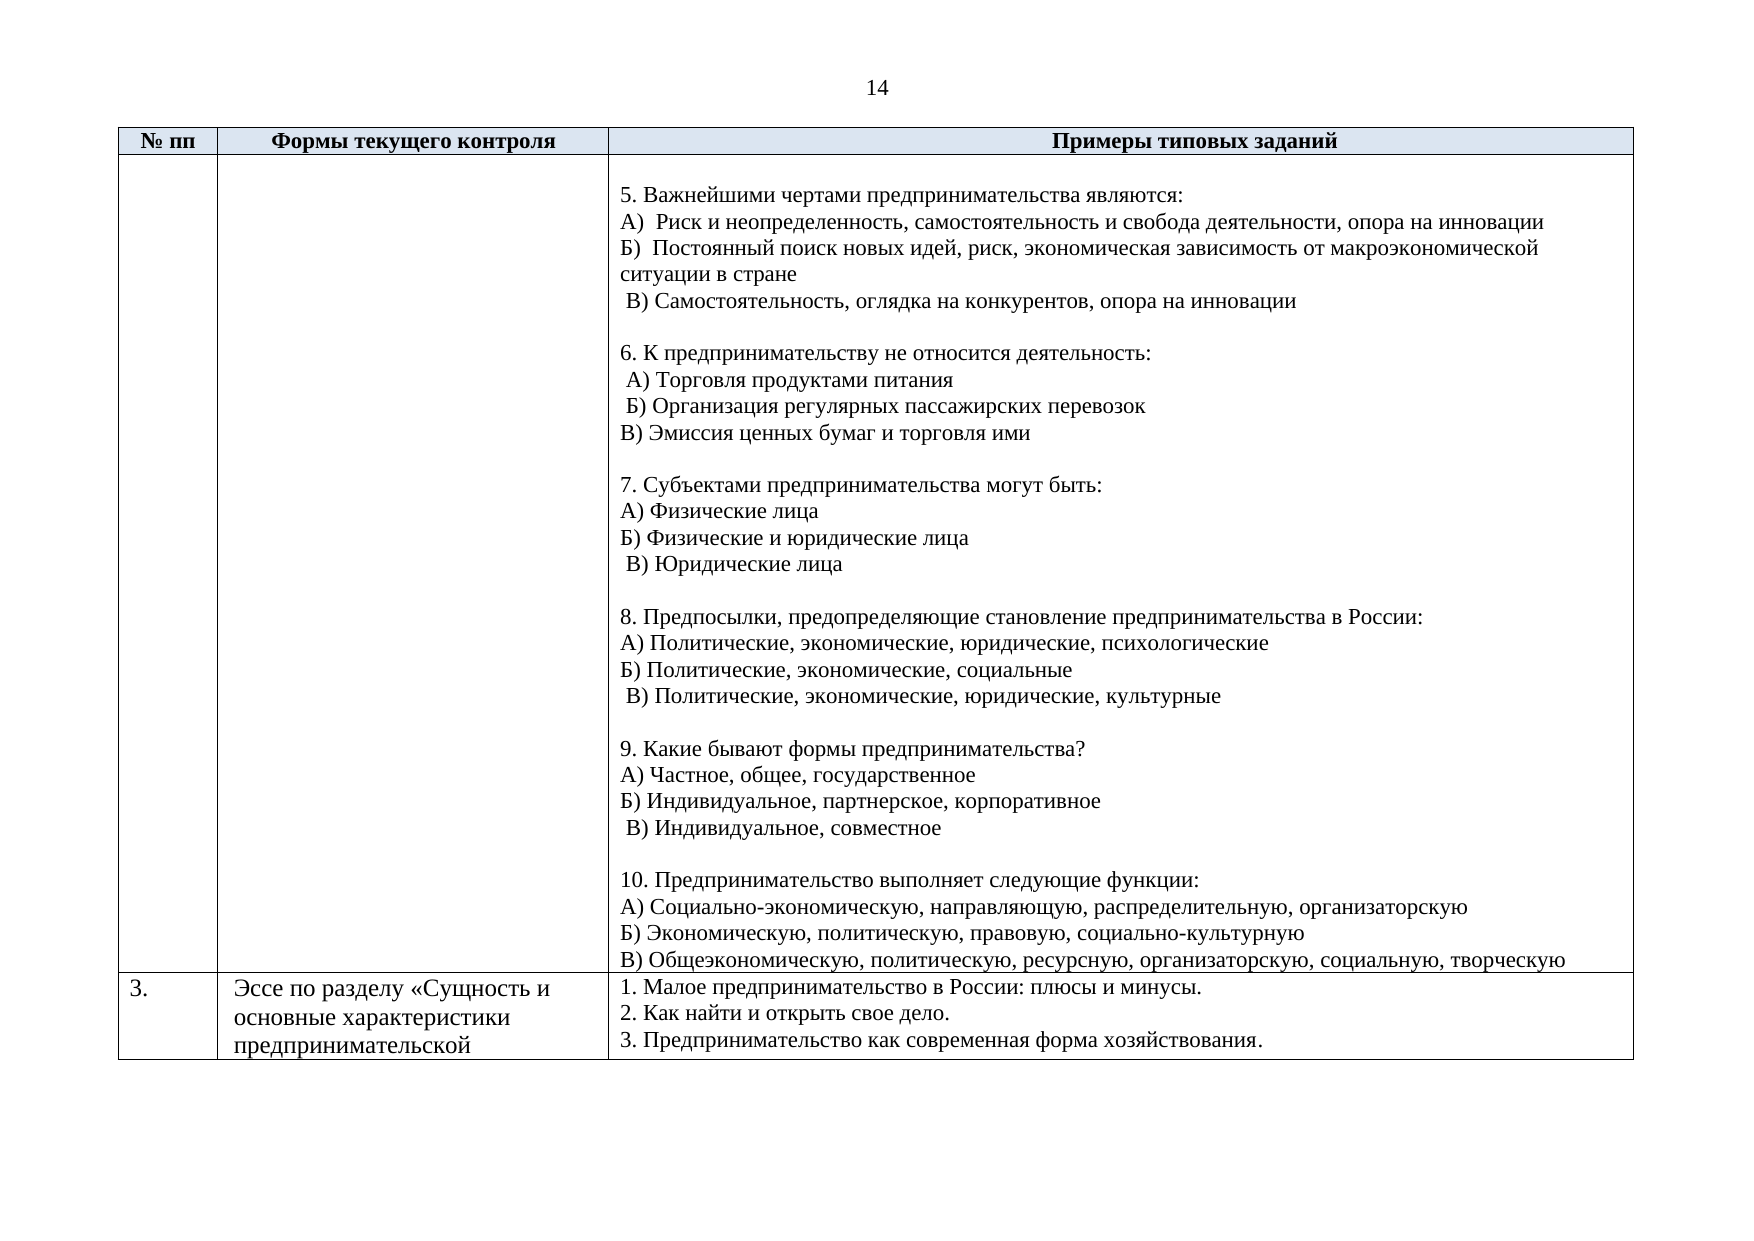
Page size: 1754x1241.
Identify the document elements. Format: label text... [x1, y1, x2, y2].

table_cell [218, 973, 608, 1059]
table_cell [609, 973, 1633, 1059]
table_header Формы текущего контроля [218, 128, 608, 154]
table_header Примеры типовых заданий [609, 128, 1633, 154]
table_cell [609, 155, 1633, 972]
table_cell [218, 155, 608, 972]
table_header № пп [119, 128, 217, 154]
table_cell [119, 973, 217, 1059]
table_cell [119, 155, 217, 972]
